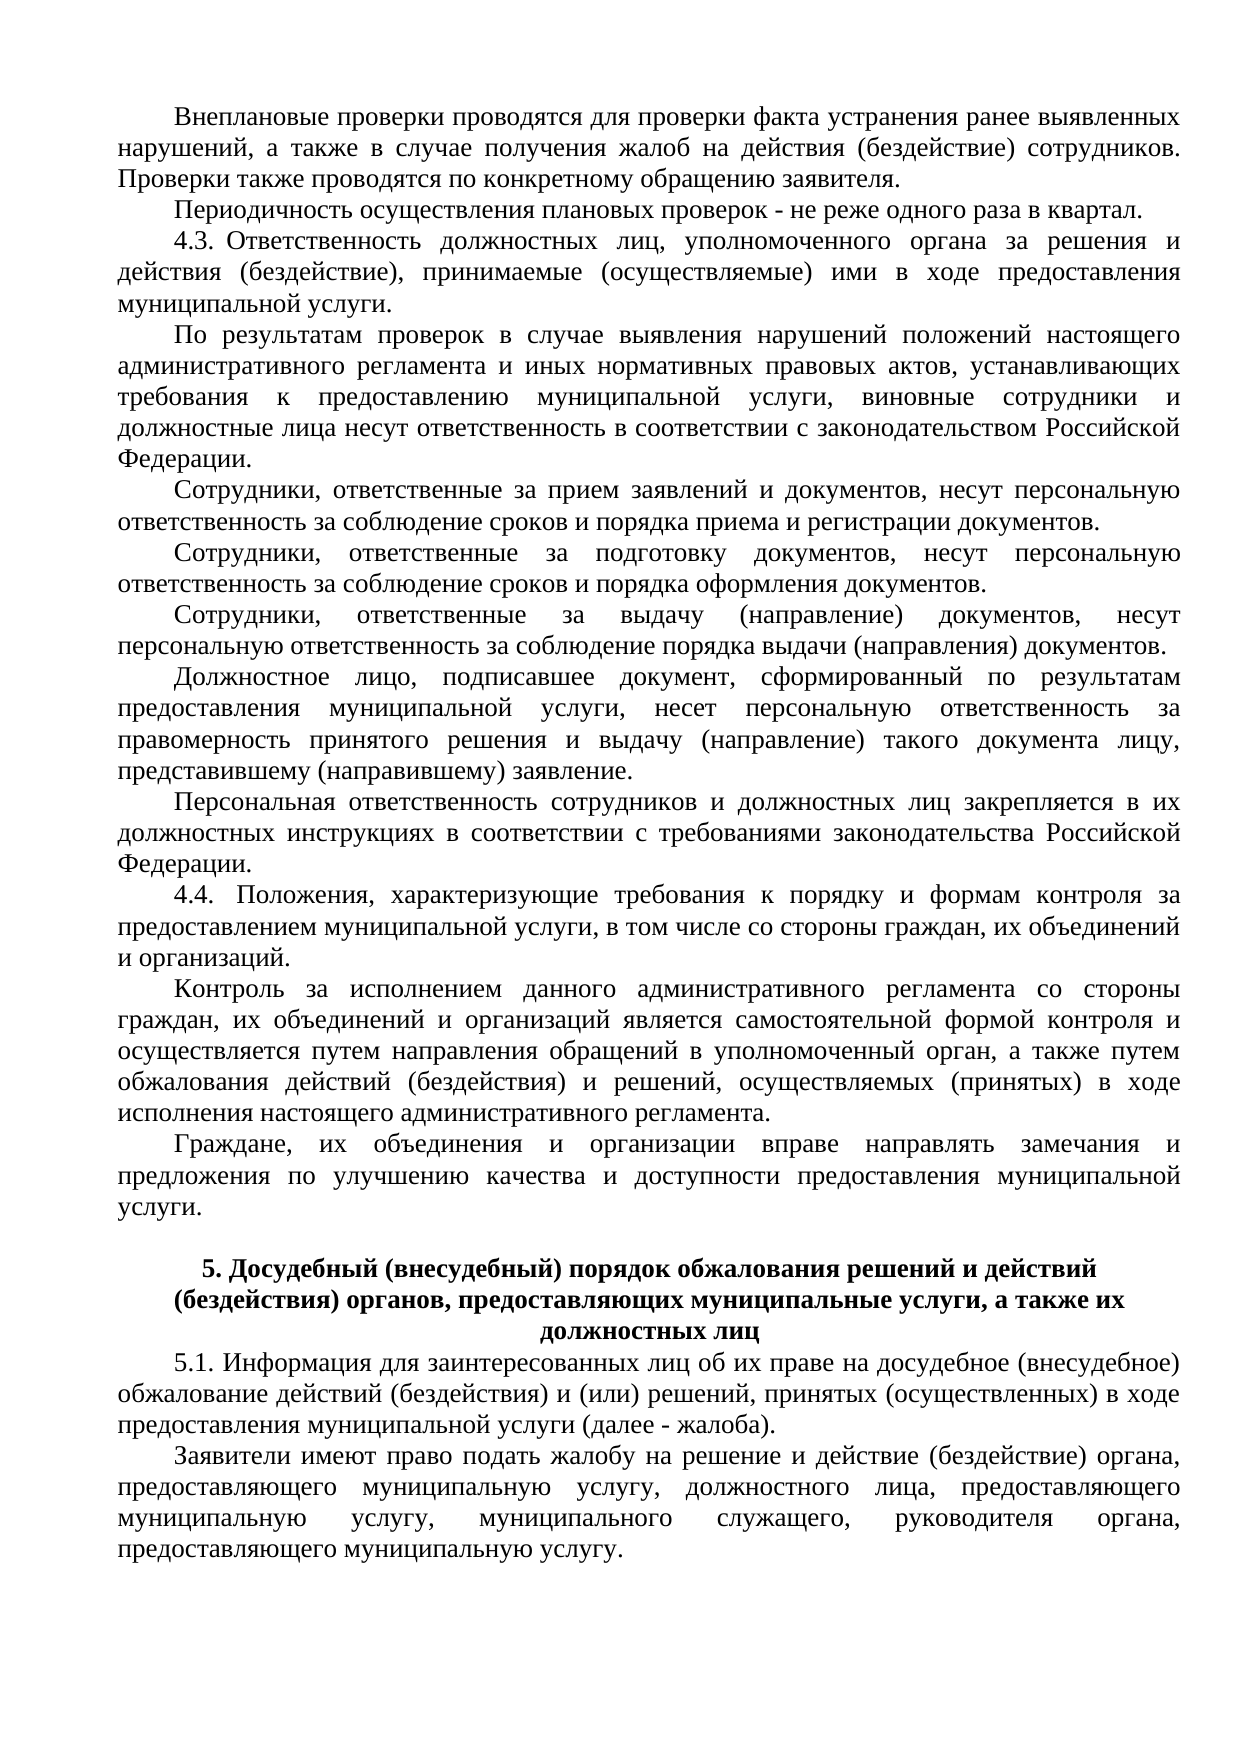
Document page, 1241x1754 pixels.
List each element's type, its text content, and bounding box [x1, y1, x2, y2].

text Должностное лицо, подписавшее документ, сформированный по результатам предоставления муниципальной услуги, несет персональную ответственность за правомерность принятого решения и выдачу (направление) такого документа лицу, представившему (направившему) заявление. [117, 660, 1182, 785]
text 5.1. Информация для заинтересованных лиц об их праве на досудебное (внесудебное) обжалование действий (бездействия) и (или) решений, принятых (осуществленных) в ходе предоставления муниципальной услуги (далее - жалоба). [117, 1346, 1182, 1439]
text Сотрудники, ответственные за выдачу (направление) документов, несут персональную ответственность за соблюдение порядка выдачи (направления) документов. [117, 598, 1182, 660]
list Положения, характеризующие требования к порядку и формам контроля за предоставлением муниципальной услуги, в том числе со стороны граждан, их объединений и организаций. [117, 878, 1182, 972]
text 5. Досудебный (внесудебный) порядок обжалования решений и действий (бездействия) органов, предоставляющих муниципальные услуги, а также их должностных лиц [117, 1252, 1182, 1346]
text Контроль за исполнением данного административного регламента со стороны граждан, их объединений и организаций является самостоятельной формой контроля и осуществляется путем направления обращений в уполномоченный орган, а также путем обжалования действий (бездействия) и решений, осуществляемых (принятых) в ходе исполнения настоящего административного регламента. [117, 972, 1182, 1128]
text Персональная ответственность сотрудников и должностных лиц закрепляется в их должностных инструкциях в соответствии с требованиями законодательства Российской Федерации. [117, 785, 1182, 878]
list Ответственность должностных лиц, уполномоченного органа за решения и действия (бездействие), принимаемые (осуществляемые) ими в ходе предоставления муниципальной услуги. [117, 224, 1182, 318]
text Сотрудники, ответственные за прием заявлений и документов, несут персональную ответственность за соблюдение сроков и порядка приема и регистрации документов. [117, 473, 1182, 536]
text По результатам проверок в случае выявления нарушений положений настоящего административного регламента и иных нормативных правовых актов, устанавливающих требования к предоставлению муниципальной услуги, виновные сотрудники и должностные лица несут ответственность в соответствии с законодательством Российской Федерации. [117, 318, 1182, 473]
text Сотрудники, ответственные за подготовку документов, несут персональную ответственность за соблюдение сроков и порядка оформления документов. [117, 536, 1182, 598]
text Заявители имеют право подать жалобу на решение и действие (бездействие) органа, предоставляющего муниципальную услугу, должностного лица, предоставляющего муниципальную услугу, муниципального служащего, руководителя органа, предоставляющего муниципальную услугу. [117, 1439, 1182, 1564]
text Внеплановые проверки проводятся для проверки факта устранения ранее выявленных нарушений, а также в случае получения жалоб на действия (бездействие) сотрудников. Проверки также проводятся по конкретному обращению заявителя. [117, 100, 1182, 193]
text Граждане, их объединения и организации вправе направлять замечания и предложения по улучшению качества и доступности предоставления муниципальной услуги. [117, 1128, 1182, 1221]
text Периодичность осуществления плановых проверок - не реже одного раза в квартал. [117, 193, 1182, 224]
